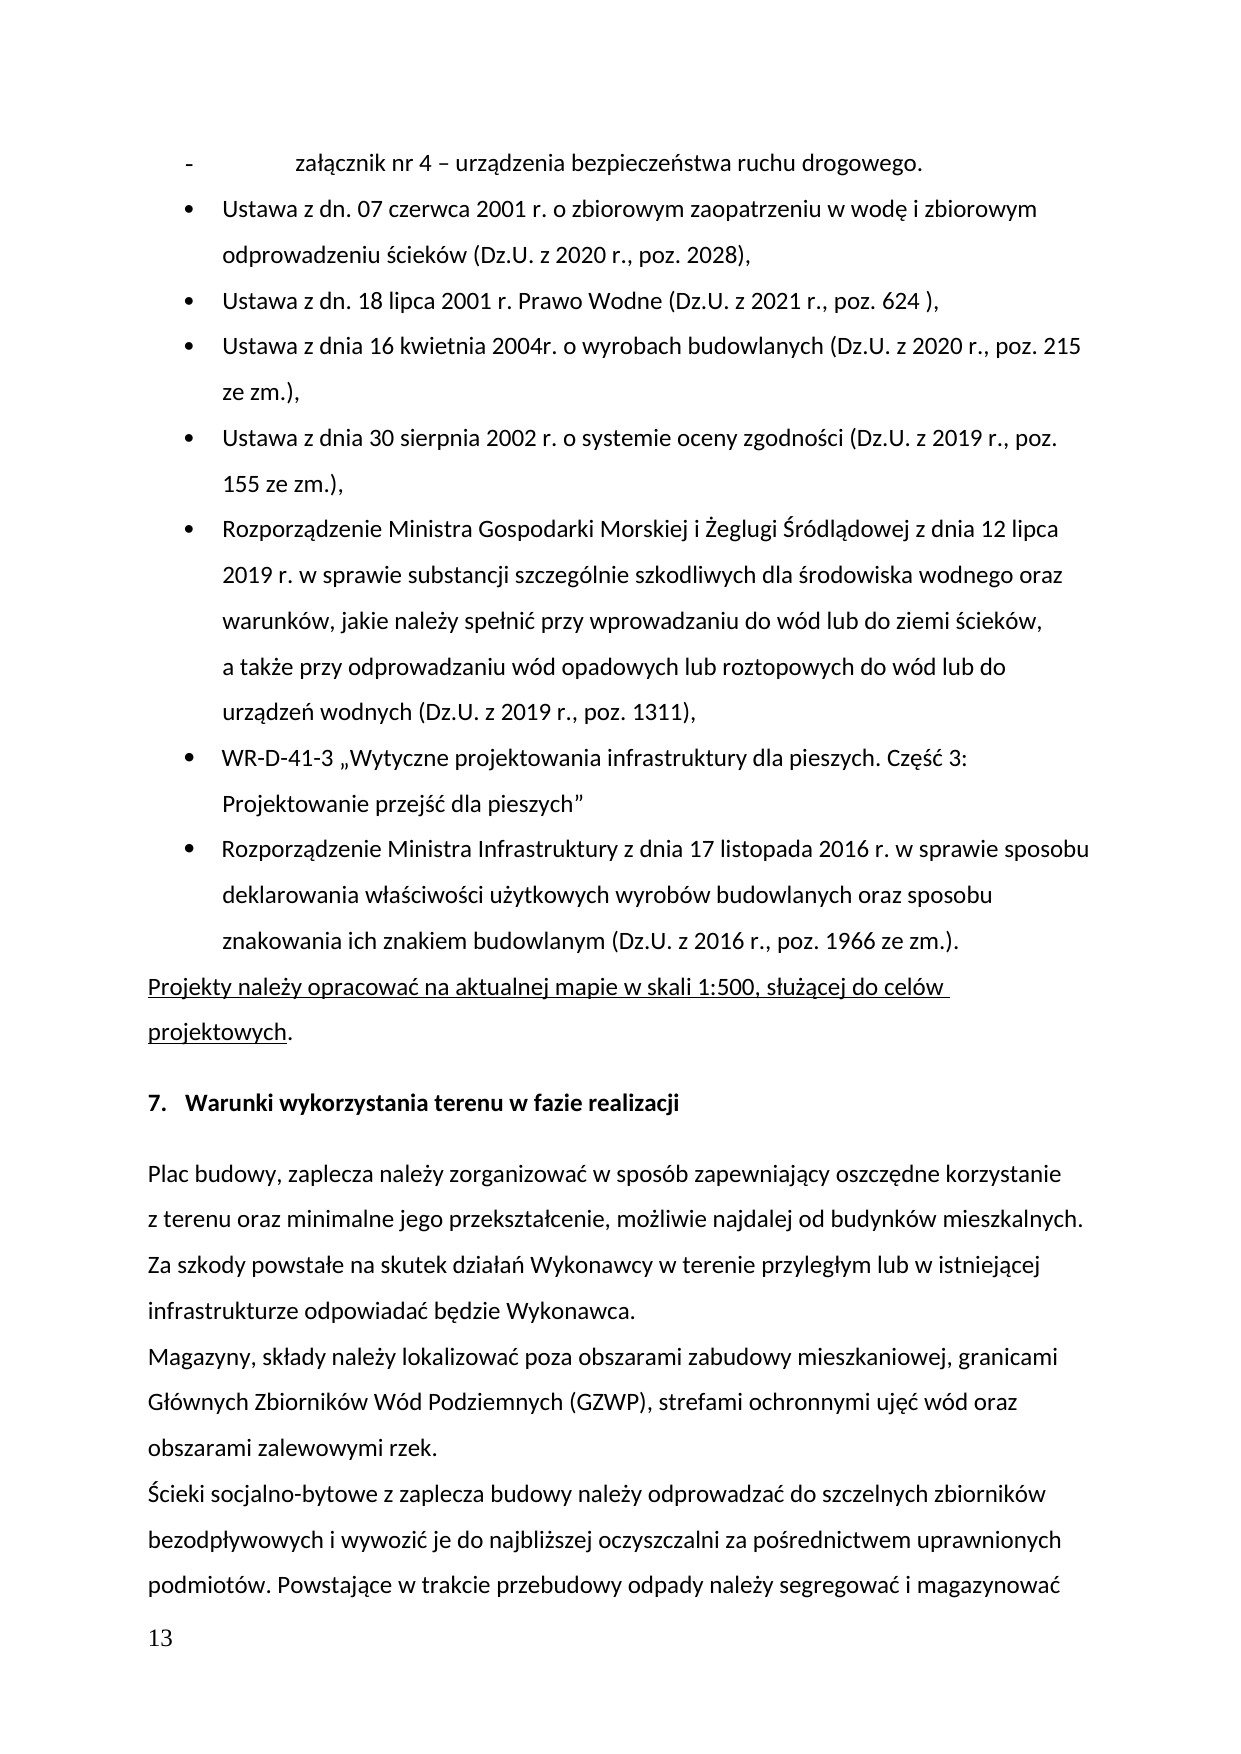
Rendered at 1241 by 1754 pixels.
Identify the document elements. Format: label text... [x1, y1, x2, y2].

list Ustawa z dn. 07 czerwca 2001 r. o zbiorowym zaopatrzeniu w wodę i zbiorowym odprowadzeniu ścieków (Dz.U. z 2020 r., poz. 2028), [185, 193, 1093, 269]
list załącznik nr 4 – urządzenia bezpieczeństwa ruchu drogowego. [185, 148, 1093, 178]
text Plac budowy, zaplecza należy zorganizować w sposób zapewniający oszczędne korzystanie z terenu oraz minimalne jego przekształcenie, możliwie najdalej od budynków mieszkalnych. Za szkody powstałe na skutek działań Wykonawcy w terenie przyległym lub w istniejącej infrastrukturze odpowiadać będzie Wykonawca. [148, 1158, 1093, 1326]
text Projekty należy opracować na aktualnej mapie w skali 1:500, służącej do celów projektowych. [148, 971, 1093, 1047]
text Rozporządzenie Ministra Infrastruktury z dnia 17 listopada 2016 r. w sprawie sposobu deklarowania właściwości użytkowych wyrobów budowlanych oraz sposobu znakowania ich znakiem budowlanym (Dz.U. z 2016 r., poz. 1966 ze zm.). [185, 833, 1093, 956]
list Ustawa z dnia 16 kwietnia 2004r. o wyrobach budowlanych (Dz.U. z 2020 r., poz. 215 ze zm.), [185, 331, 1093, 407]
list Ustawa z dn. 18 lipca 2001 r. Prawo Wodne (Dz.U. z 2021 r., poz. 624 ), [185, 285, 1093, 315]
list Rozporządzenie Ministra Gospodarki Morskiej i Żeglugi Śródlądowej z dnia 12 lipca 2019 r. w sprawie substancji szczególnie szkodliwych dla środowiska wodnego oraz warunków, jakie należy spełnić przy wprowadzaniu do wód lub do ziemi ścieków, a także przy odprowadzaniu wód opadowych lub roztopowych do wód lub do urządzeń wodnych (Dz.U. z 2019 r., poz. 1311), [185, 513, 1093, 727]
text Warunki wykorzystania terenu w fazie realizacji [148, 1087, 1093, 1118]
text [148, 1478, 1093, 1600]
list Ustawa z dnia 30 sierpnia 2002 r. o systemie oceny zgodności (Dz.U. z 2019 r., poz. 155 ze zm.), [185, 422, 1093, 498]
text Magazyny, składy należy lokalizować poza obszarami zabudowy mieszkaniowej, granicami Głównych Zbiorników Wód Podziemnych (GZWP), strefami ochronnymi ujęć wód oraz obszarami zalewowymi rzek. [148, 1341, 1093, 1463]
text WR-D-41-3 „Wytyczne projektowania infrastruktury dla pieszych. Część 3: Projektowanie przejść dla pieszych” [185, 742, 1093, 818]
